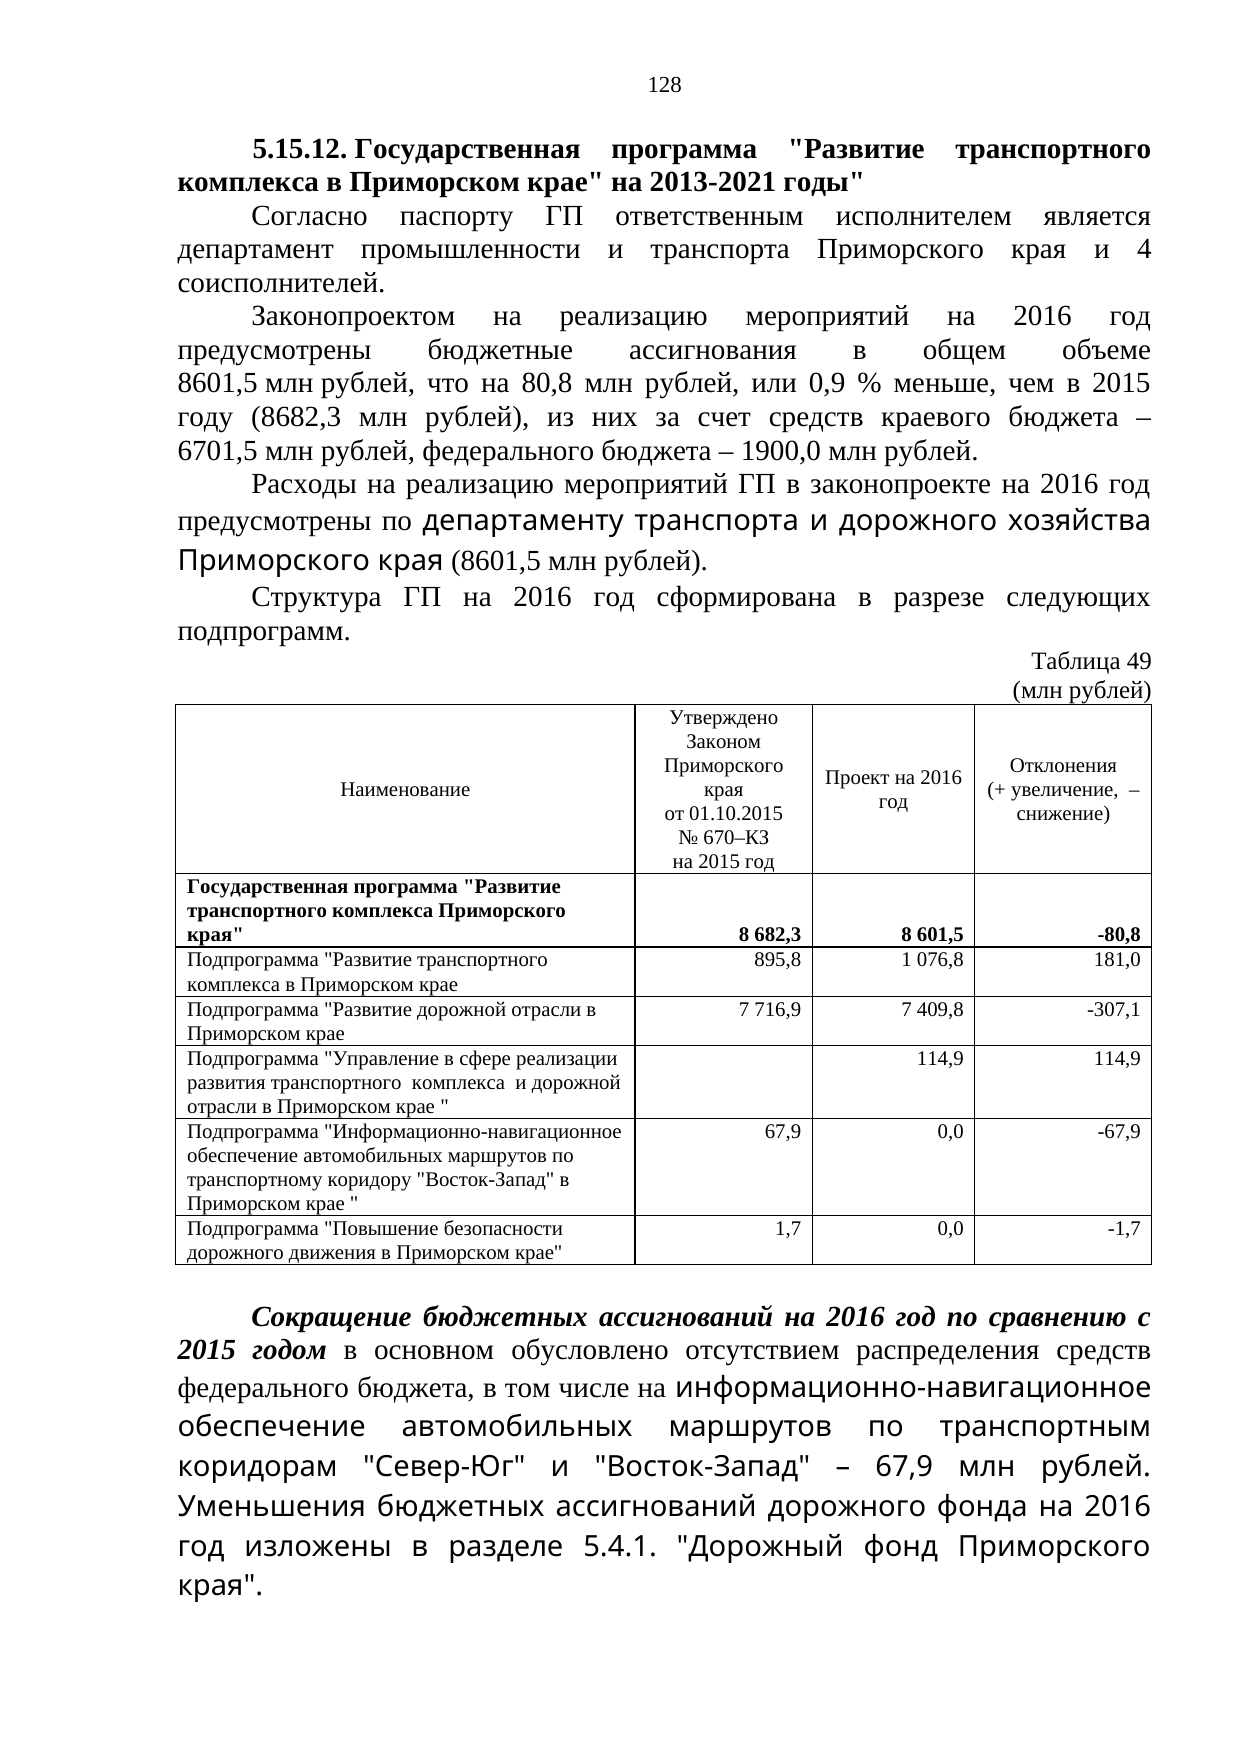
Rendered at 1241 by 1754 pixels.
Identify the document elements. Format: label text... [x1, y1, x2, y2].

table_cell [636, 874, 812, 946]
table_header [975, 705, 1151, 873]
text Структура ГП на 2016 год сформирована в разрезе следующих подпрограмм. [177, 579, 1152, 646]
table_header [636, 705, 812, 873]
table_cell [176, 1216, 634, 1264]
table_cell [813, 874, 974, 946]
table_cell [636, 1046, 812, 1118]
text 5.15.12. Государственная программа "Развитие транспортного комплекса в Приморском крае" на 2013-2021 годы" [177, 131, 1152, 198]
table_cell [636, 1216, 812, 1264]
text (млн рублей) [177, 675, 1152, 704]
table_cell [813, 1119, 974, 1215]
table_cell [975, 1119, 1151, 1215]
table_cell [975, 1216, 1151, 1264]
text Законопроектом на реализацию мероприятий на 2016 год предусмотрены бюджетные ассигнования в общем объеме 8601,5 млн рублей, что на 80,8 млн рублей, или 0,9 % меньше, чем в 2015 году (8682,3 млн рублей), из них за счет средств краевого бюджета – 6701,5 млн рублей, федерального бюджета – 1900,0 млн рублей. [177, 298, 1152, 466]
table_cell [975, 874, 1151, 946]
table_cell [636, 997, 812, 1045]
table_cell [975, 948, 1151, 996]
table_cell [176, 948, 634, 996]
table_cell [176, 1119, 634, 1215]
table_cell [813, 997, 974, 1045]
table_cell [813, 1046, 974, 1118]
text Согласно паспорту ГП ответственным исполнителем является департамент промышленности и транспорта Приморского края и 4 соисполнителей. [177, 198, 1152, 298]
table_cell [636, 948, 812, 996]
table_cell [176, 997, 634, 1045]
text Расходы на реализацию мероприятий ГП в законопроекте на 2016 год предусмотрены по департаменту транспорта и дорожного хозяйства Приморского края (8601,5 млн рублей). [177, 466, 1152, 579]
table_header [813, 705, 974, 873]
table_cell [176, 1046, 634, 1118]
text Таблица 49 [177, 646, 1152, 675]
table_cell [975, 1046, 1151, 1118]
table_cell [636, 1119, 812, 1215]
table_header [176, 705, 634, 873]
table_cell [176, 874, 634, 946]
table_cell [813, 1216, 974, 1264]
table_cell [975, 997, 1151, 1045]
text Сокращение бюджетных ассигнований на 2016 год по сравнению с 2015 годом в основном обусловлено отсутствием распределения средств федерального бюджета, в том числе на информационно-навигационное обеспечение автомобильных маршрутов по транспортным коридорам "Север-Юг" и "Восток-Запад" – 67,9 млн рублей. Уменьшения бюджетных ассигнований дорожного фонда на 2016 год изложены в разделе 5.4.1. "Дорожный фонд Приморского края". [177, 1299, 1152, 1604]
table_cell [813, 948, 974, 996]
